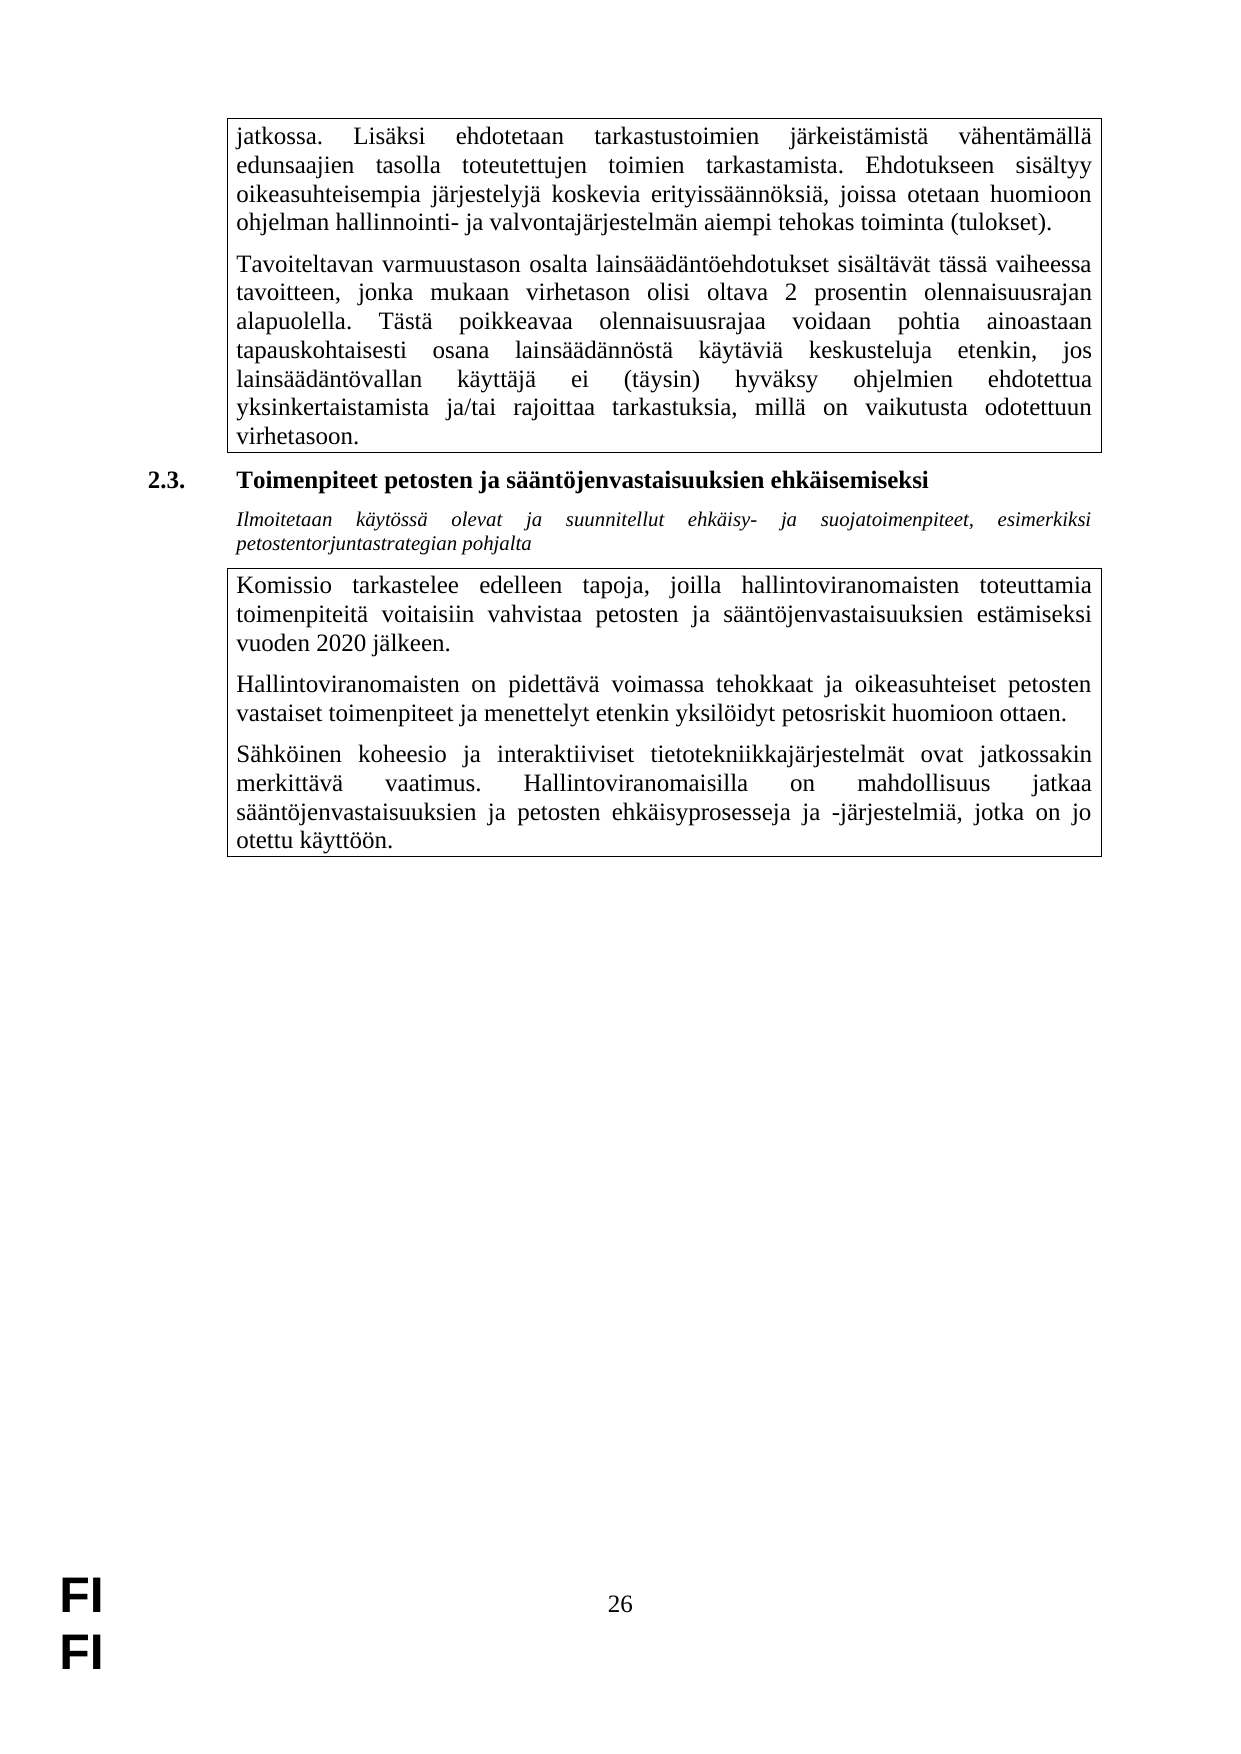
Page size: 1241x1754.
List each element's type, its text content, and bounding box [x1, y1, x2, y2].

text Komissio tarkastelee edelleen tapoja, joilla hallintoviranomaisten toteuttamia toimenpiteitä voitaisiin vahvistaa petosten ja sääntöjenvastaisuuksien estämiseksi vuoden 2020 jälkeen. [228, 569, 1101, 657]
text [228, 119, 1101, 236]
text Ilmoitetaan käytössä olevat ja suunnitellut ehkäisy- ja suojatoimenpiteet, esimerkiksi petostentorjuntastrategian pohjalta [236, 507, 1092, 555]
subtitle 2.3. Toimenpiteet petosten ja sääntöjenvastaisuuksien ehkäisemiseksi [148, 466, 1092, 494]
text Sähköinen koheesio ja interaktiiviset tietotekniikkajärjestelmät ovat jatkossakin merkittävä vaatimus. Hallintoviranomaisilla on mahdollisuus jatkaa sääntöjenvastaisuuksien ja petosten ehkäisyprosesseja ja -järjestelmiä, jotka on jo otettu käyttöön. [228, 736, 1101, 856]
text Tavoiteltavan varmuustason osalta lainsäädäntöehdotukset sisältävät tässä vaiheessa tavoitteen, jonka mukaan virhetason olisi oltava 2 prosentin olennaisuusrajan alapuolella. Tästä poikkeavaa olennaisuusrajaa voidaan pohtia ainoastaan tapauskohtaisesti osana lainsäädännöstä käytäviä keskusteluja etenkin, jos lainsäädäntövallan käyttäjä ei (täysin) hyväksy ohjelmien ehdotettua yksinkertaistamista ja/tai rajoittaa tarkastuksia, millä on vaikutusta odotettuun virhetasoon. [228, 246, 1101, 452]
text Hallintoviranomaisten on pidettävä voimassa tehokkaat ja oikeasuhteiset petosten vastaiset toimenpiteet ja menettelyt etenkin yksilöidyt petosriskit huomioon ottaen. [228, 666, 1101, 727]
